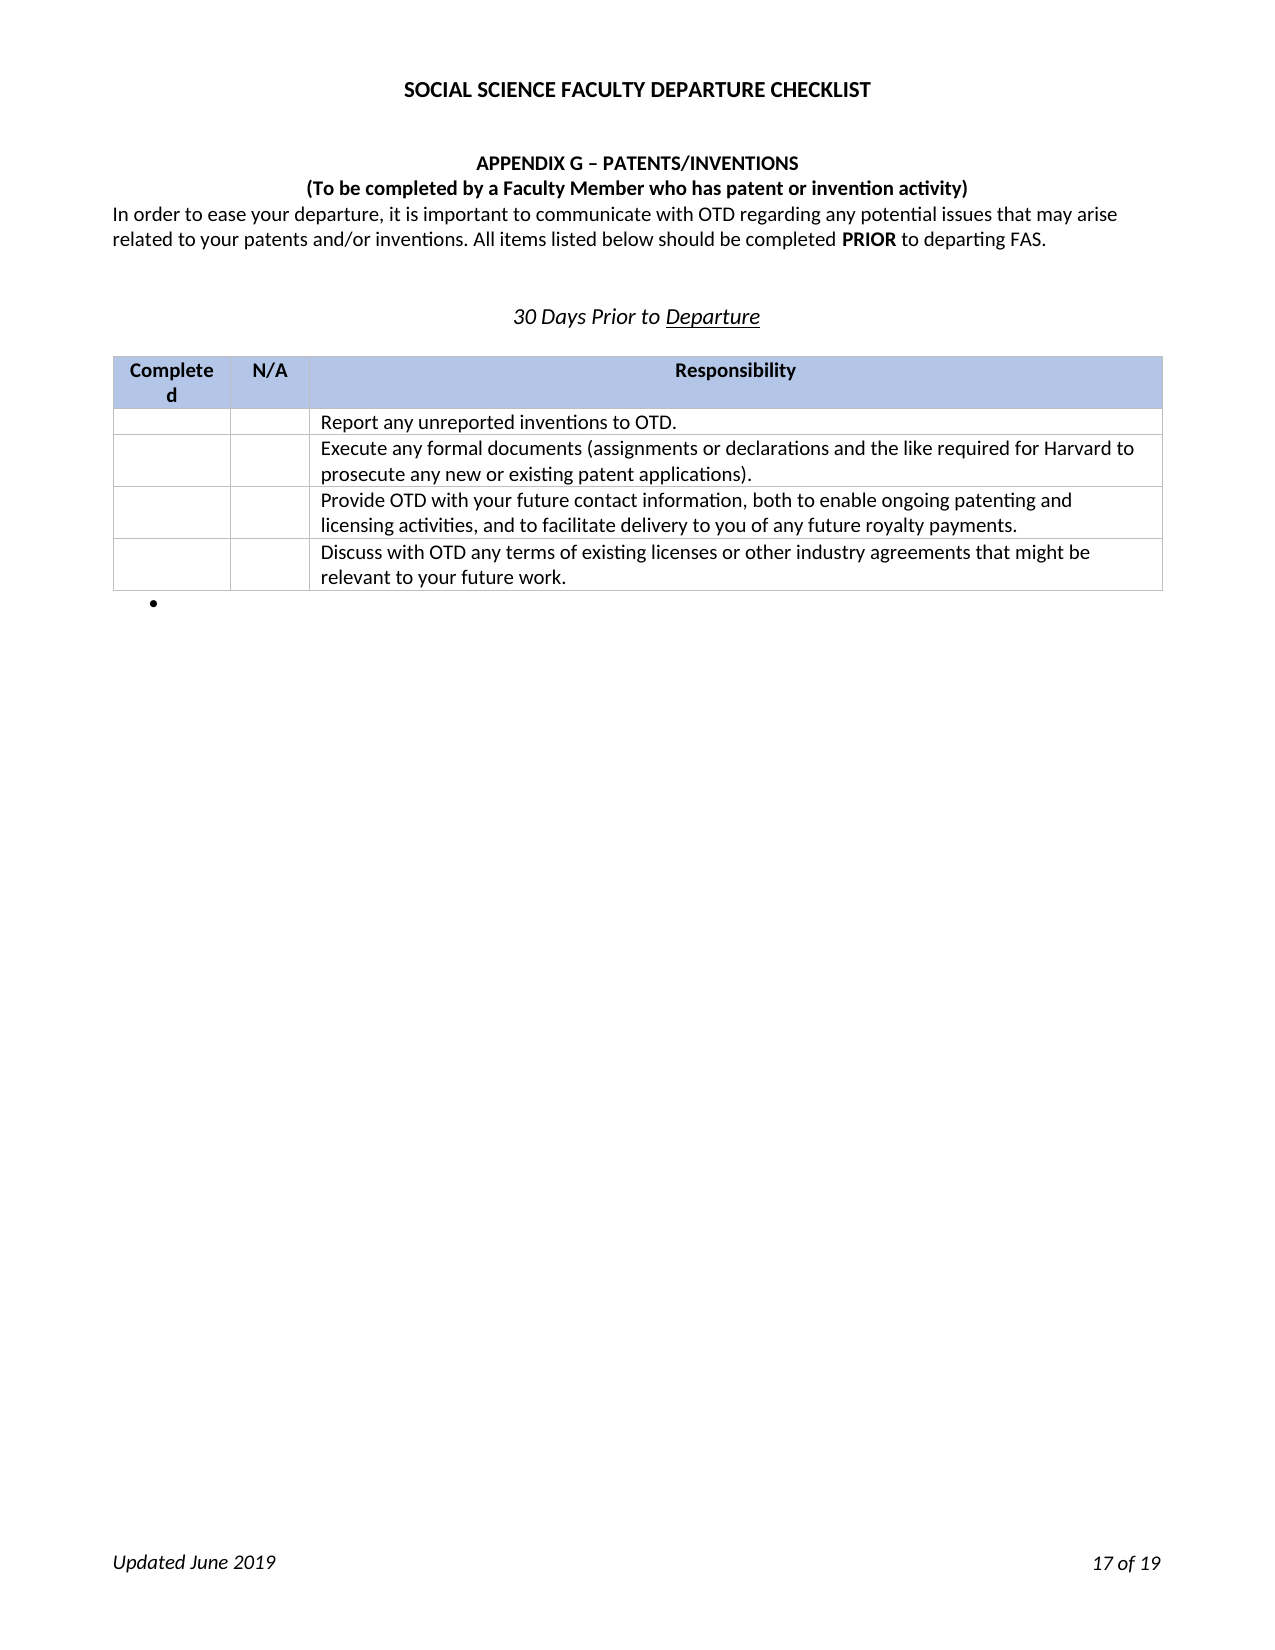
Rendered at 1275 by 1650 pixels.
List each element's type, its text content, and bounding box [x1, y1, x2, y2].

table_cell [231, 539, 309, 590]
table_cell Report any unreported inventions to OTD. [310, 409, 1162, 434]
table_cell [114, 487, 230, 538]
text In order to ease your departure, it is important to communicate with OTD regarding any potential issues that may arise related to your patents and/or inventions. All items listed below should be completed PRIOR to departing FAS. [112, 201, 1162, 252]
table_cell [231, 487, 309, 538]
text (To be completed by a Faculty Member who has patent or invention activity) [112, 175, 1162, 201]
table_cell Provide OTD with your future contact information, both to enable ongoing patenting and licensing activities, and to facilitate delivery to you of any future royalty payments. [310, 487, 1162, 538]
table_header Completed [114, 357, 230, 408]
table_cell [114, 435, 230, 486]
table_cell Discuss with OTD any terms of existing licenses or other industry agreements that might be relevant to your future work. [310, 539, 1162, 590]
table_cell [114, 409, 230, 434]
table_cell Execute any formal documents (assignments or declarations and the like required for Harvard to prosecute any new or existing patent applications). [310, 435, 1162, 486]
text APPENDIX G – PATENTS/INVENTIONS [112, 150, 1162, 175]
table_cell [231, 409, 309, 434]
text 30 Days Prior to Departure [112, 302, 1162, 331]
table_cell [231, 435, 309, 486]
table_cell [114, 539, 230, 590]
table_header N/A [231, 357, 309, 408]
table_header Responsibility [310, 357, 1162, 408]
